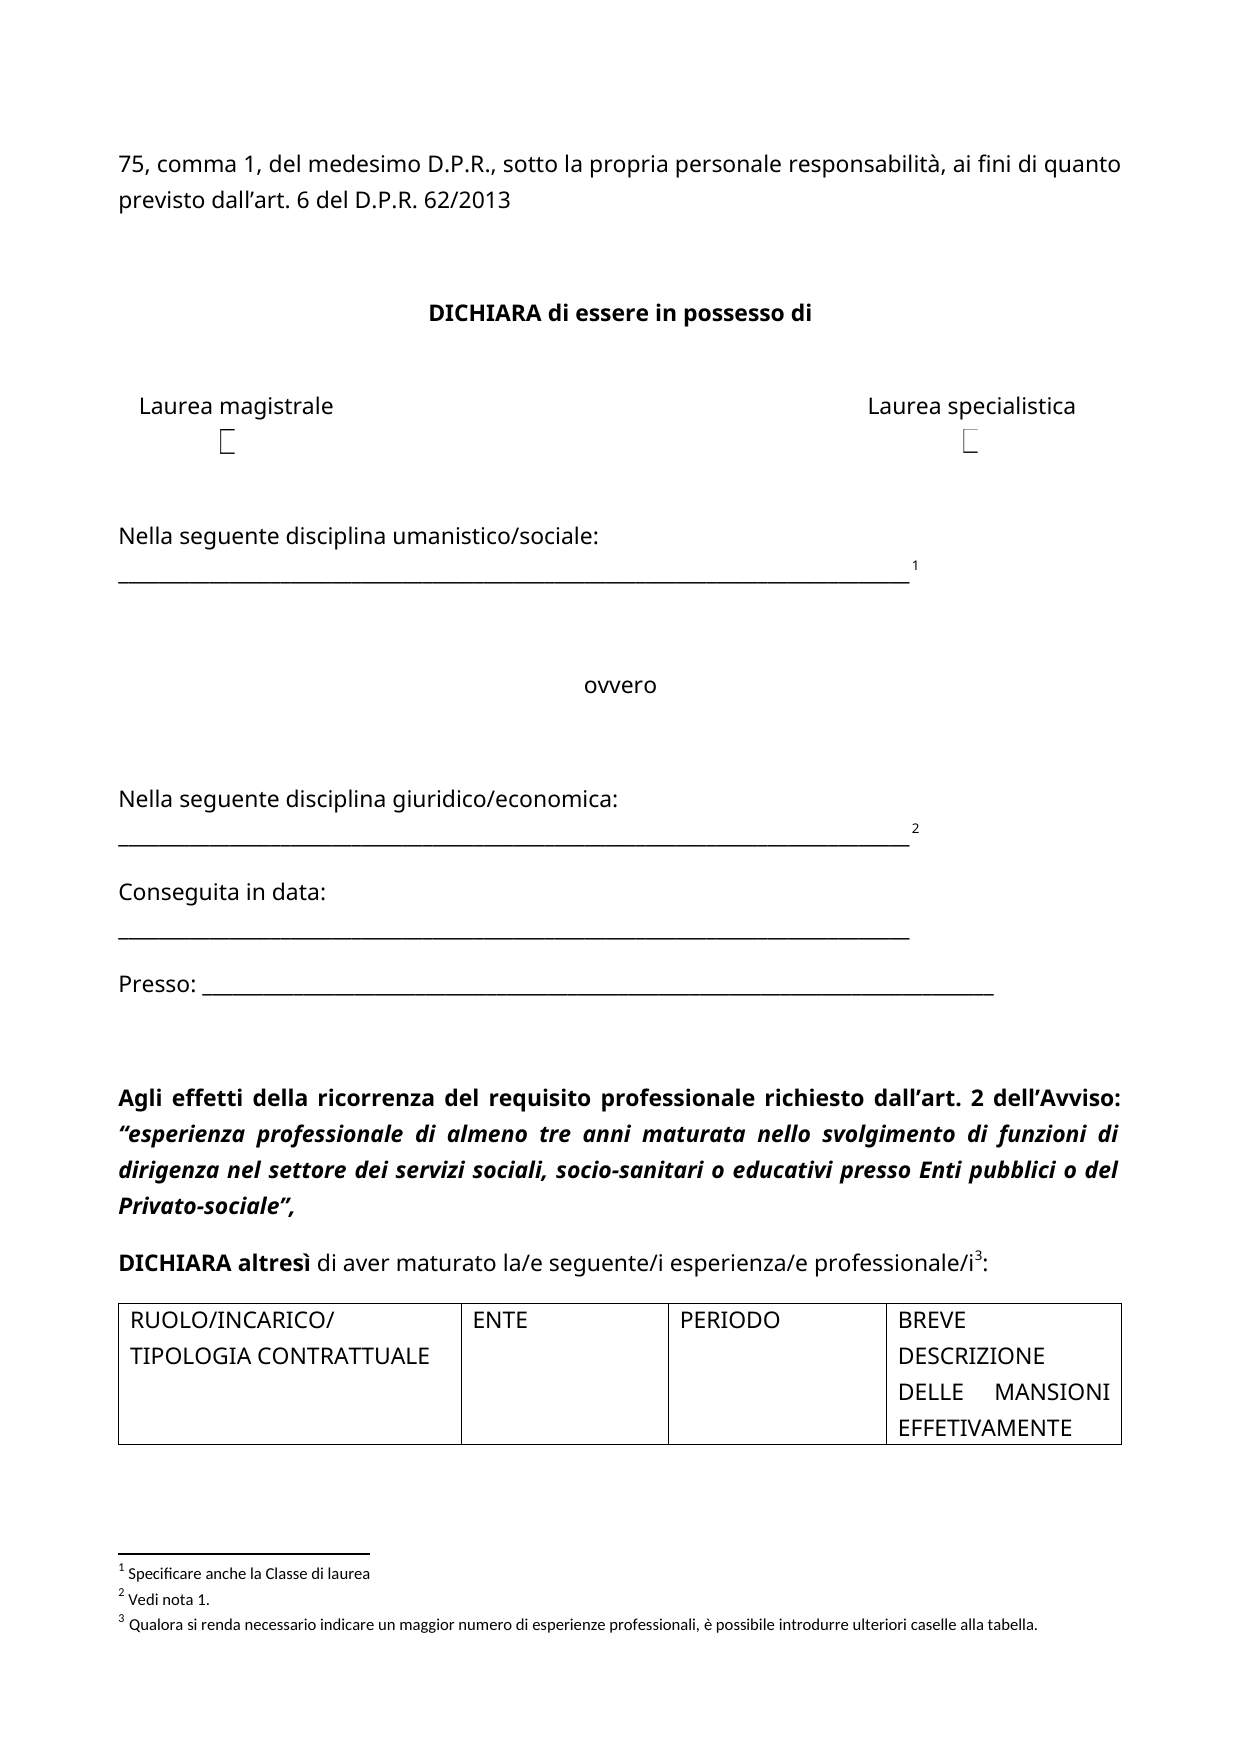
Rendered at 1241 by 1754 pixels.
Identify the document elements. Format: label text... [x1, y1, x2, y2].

picture [218, 429, 234, 452]
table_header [887, 1304, 1121, 1443]
text Presso: ______________________________________________________________________________ [118, 968, 1122, 1000]
table_header PERIODO [669, 1304, 886, 1443]
text DICHIARA di essere in possesso di [118, 297, 1122, 328]
text Conseguita in data: ______________________________________________________________________________ [118, 876, 1122, 943]
text Nella seguente disciplina umanistico/sociale: ______________________________________________________________________________ [118, 520, 1122, 587]
text Nella seguente disciplina giuridico/economica: ______________________________________________________________________________ [118, 783, 1122, 850]
table_header ENTE [462, 1304, 668, 1443]
text DICHIARA altresì di aver maturato la/e seguente/i esperienza/e professionale/i: [118, 1247, 1122, 1278]
text Agli effetti della ricorrenza del requisito professionale richiesto dall’art. 2 dell’Avviso: “esperienza professionale di almeno tre anni maturata nello svolgimento di funzioni di dirigenza nel settore dei servizi sociali, socio-sanitari o educativi presso Enti pubblici o del Privato-sociale”, [118, 1082, 1122, 1221]
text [118, 148, 1122, 215]
text Laurea magistrale Laurea specialistica [117, 390, 1122, 422]
text ovvero [118, 669, 1122, 701]
picture [961, 429, 978, 451]
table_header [119, 1304, 461, 1443]
